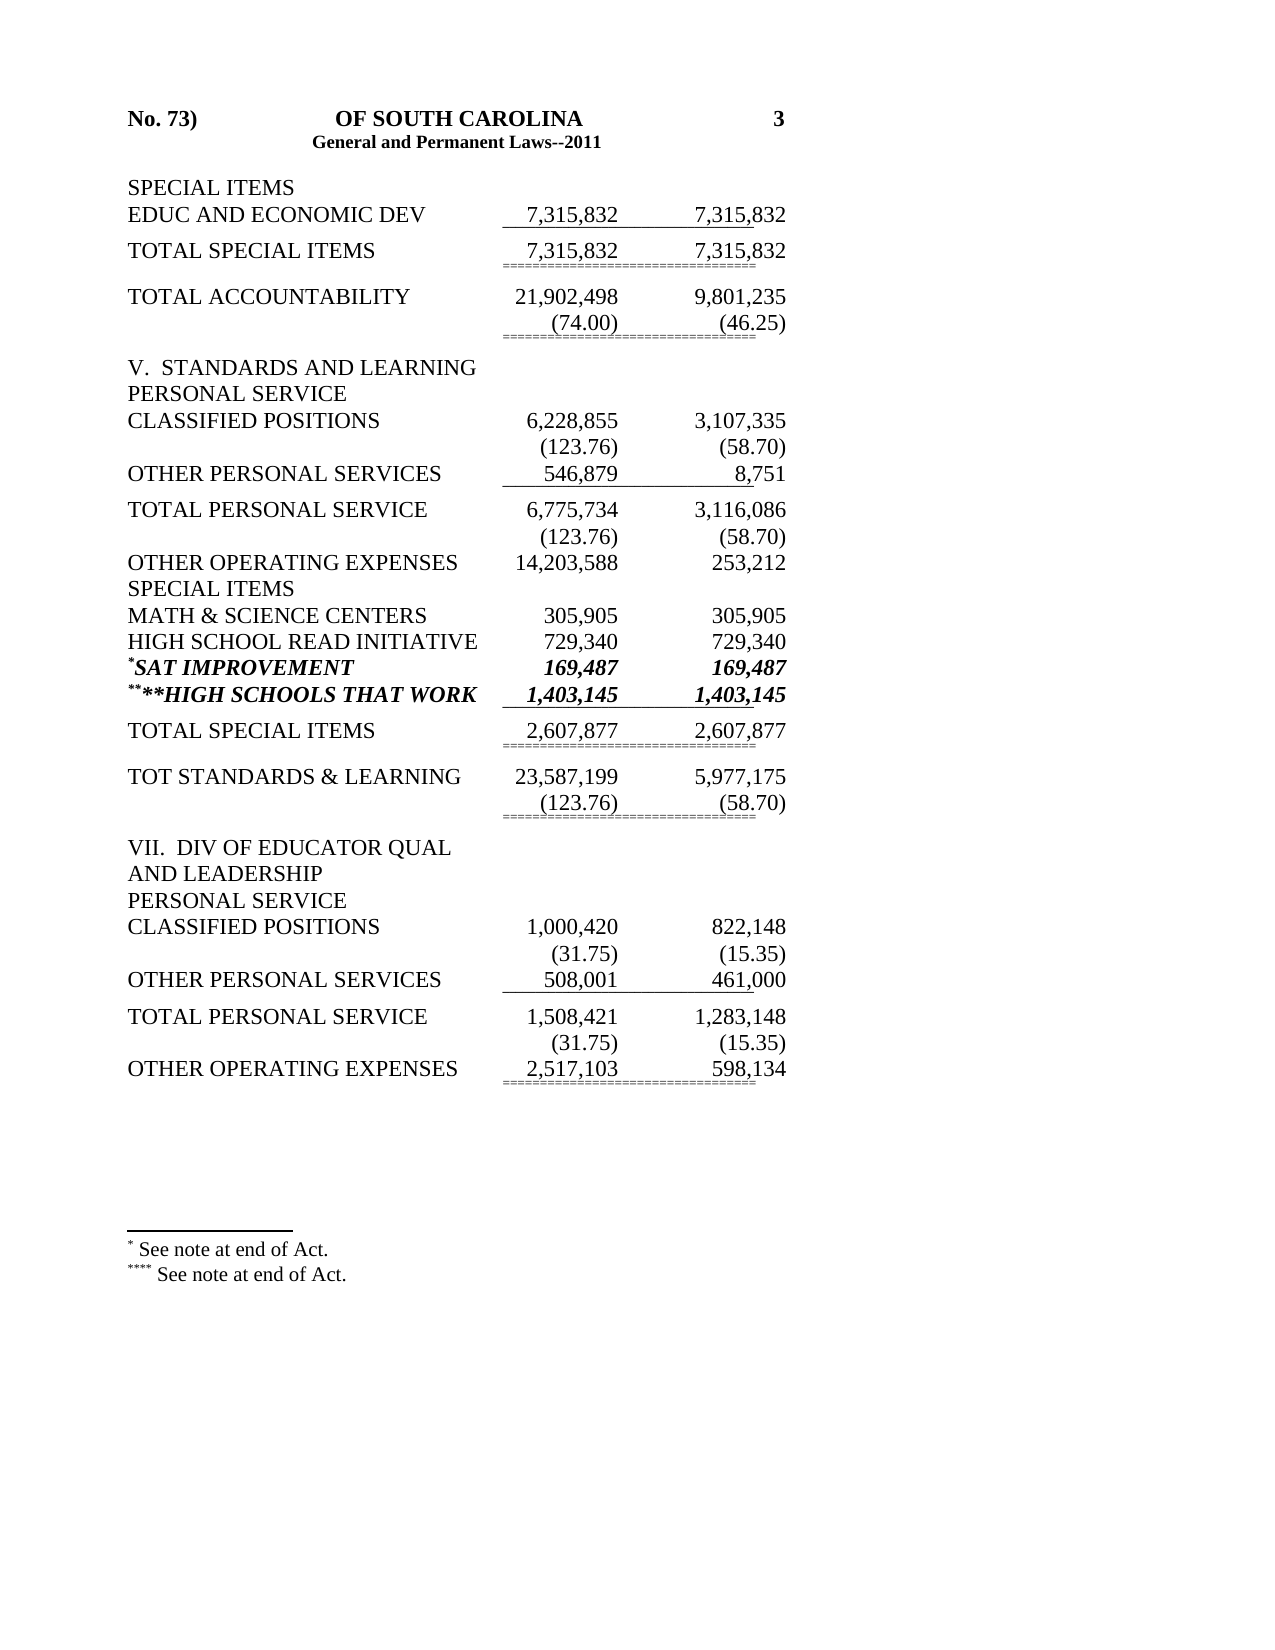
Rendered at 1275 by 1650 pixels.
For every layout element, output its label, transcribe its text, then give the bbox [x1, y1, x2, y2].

text PERSONAL SERVICE [127, 381, 786, 407]
text OTHER OPERATING EXPENSES 14,203,588 253,212 [127, 549, 786, 575]
text **HIGH SCHOOLS THAT WORK 1,403,145 1,403,145 [127, 681, 786, 707]
text SPECIAL ITEMS [127, 174, 786, 201]
text AND LEADERSHIP [127, 861, 786, 887]
text (123.76) (58.70) [127, 523, 786, 549]
text OTHER PERSONAL SERVICES 508,001 461,000 [127, 966, 786, 992]
text TOT STANDARDS & LEARNING 23,587,199 5,977,175 [127, 763, 786, 789]
text ================================== [127, 335, 786, 354]
text VII. DIV OF EDUCATOR QUAL [127, 834, 786, 861]
text CLASSIFIED POSITIONS 1,000,420 822,148 [127, 913, 786, 939]
text V. STANDARDS AND LEARNING [127, 354, 786, 381]
text TOTAL SPECIAL ITEMS 7,315,832 7,315,832 [127, 238, 786, 264]
text TOTAL ACCOUNTABILITY 21,902,498 9,801,235 [127, 283, 786, 309]
text ================================== [127, 1082, 786, 1101]
text ================================== [127, 815, 786, 834]
text TOTAL PERSONAL SERVICE 6,775,734 3,116,086 [127, 496, 786, 523]
text OTHER PERSONAL SERVICES 546,879 8,751 [127, 459, 786, 486]
text OTHER OPERATING EXPENSES 2,517,103 598,134 [127, 1055, 786, 1082]
text ================================== [127, 744, 786, 763]
text EDUC AND ECONOMIC DEV 7,315,832 7,315,832 [127, 201, 786, 227]
text TOTAL PERSONAL SERVICE 1,508,421 1,283,148 [127, 1003, 786, 1029]
text SPECIAL ITEMS [127, 575, 786, 602]
text CLASSIFIED POSITIONS 6,228,855 3,107,335 [127, 407, 786, 433]
text PERSONAL SERVICE [127, 887, 786, 913]
text (123.76) (58.70) [127, 433, 786, 459]
text (31.75) (15.35) [127, 1029, 786, 1055]
text TOTAL SPECIAL ITEMS 2,607,877 2,607,877 [127, 718, 786, 744]
text *SAT IMPROVEMENT 169,487 169,487 [127, 654, 786, 681]
text MATH & SCIENCE CENTERS 305,905 305,905 [127, 602, 786, 628]
text (123.76) (58.70) [127, 789, 786, 815]
text (31.75) (15.35) [127, 939, 786, 966]
text HIGH SCHOOL READ INITIATIVE 729,340 729,340 [127, 628, 786, 654]
text ================================== [127, 264, 786, 283]
text (74.00) (46.25) [127, 309, 786, 335]
